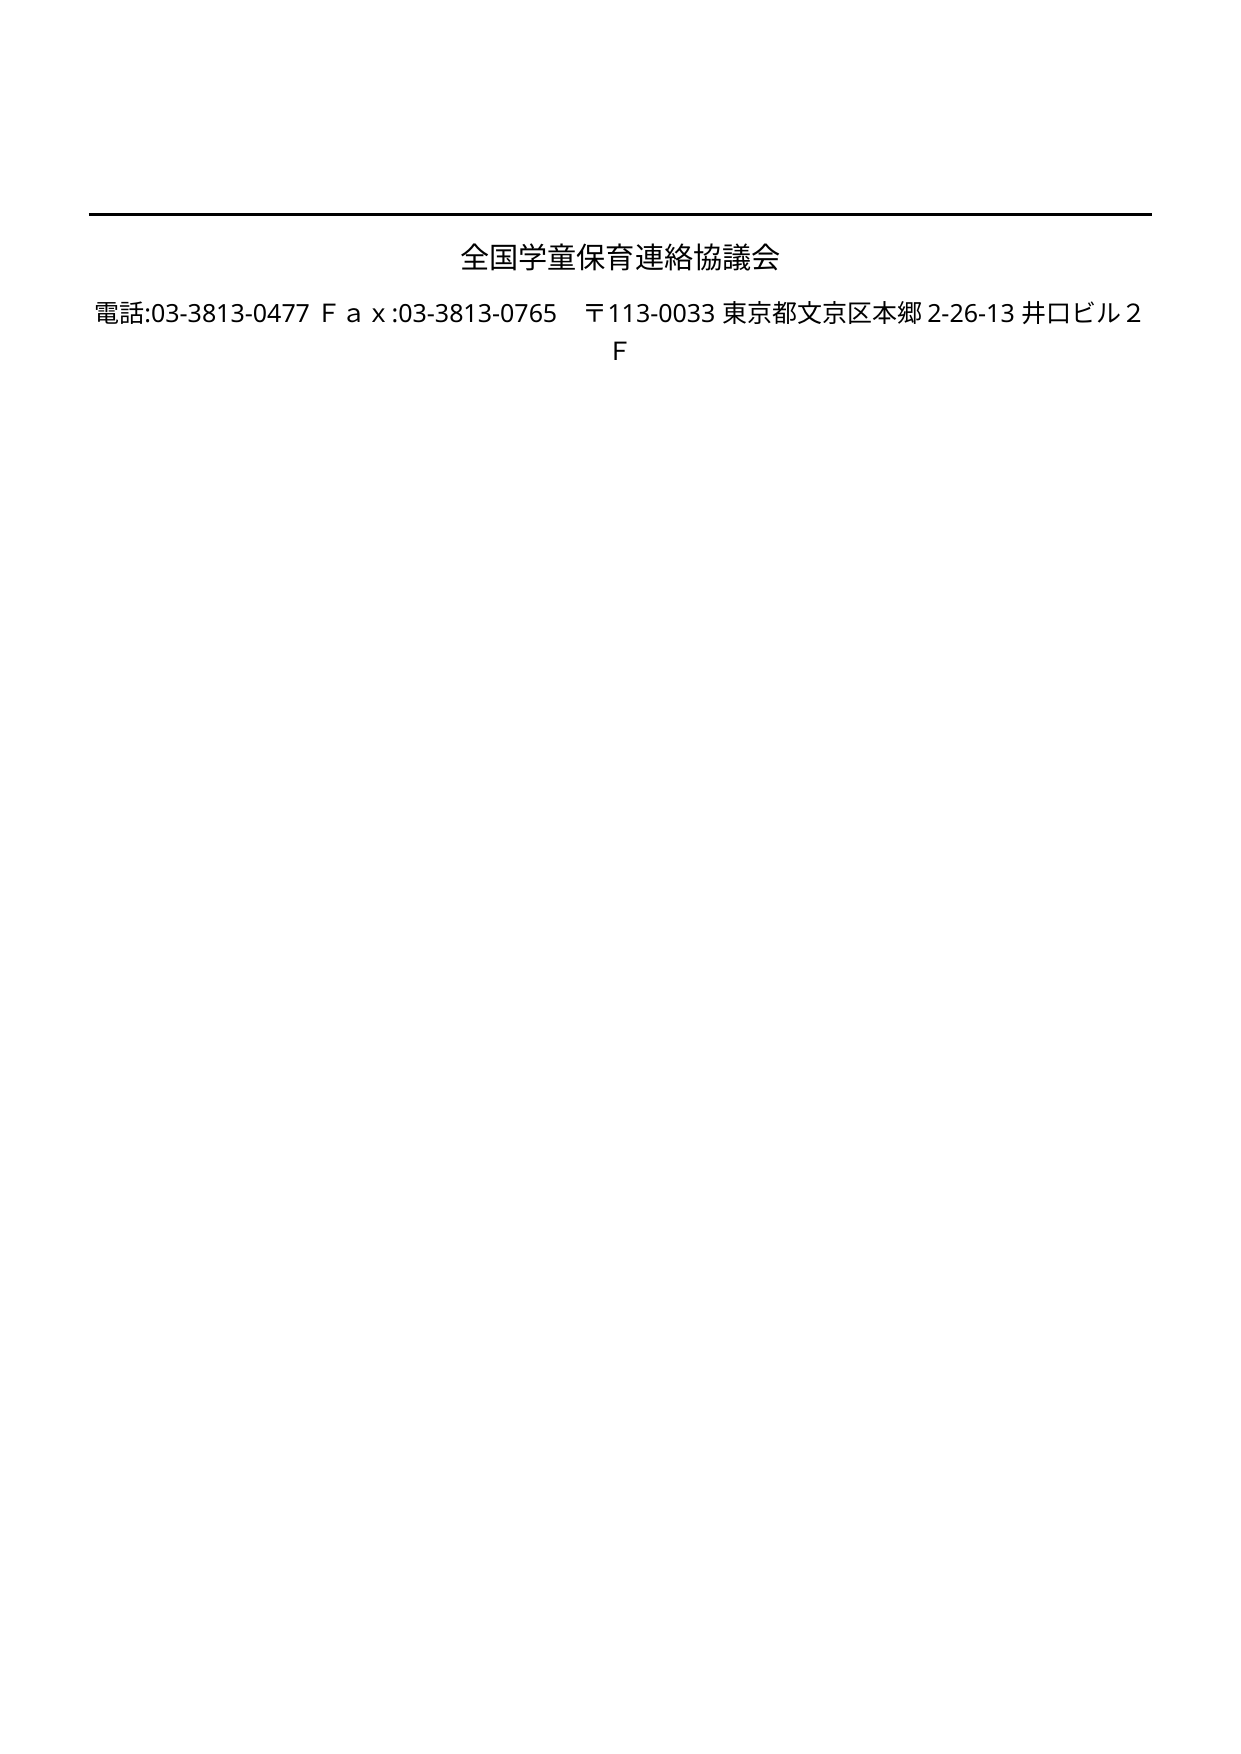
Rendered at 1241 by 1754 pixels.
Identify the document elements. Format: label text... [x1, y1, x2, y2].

text 電話:03-3813-0477 Ｆａｘ:03-3813-0765 〒113-0033 東京都文京区本郷2-26-13 井口ビル２Ｆ [89, 293, 1152, 368]
text 全国学童保育連絡協議会 [89, 216, 1152, 293]
